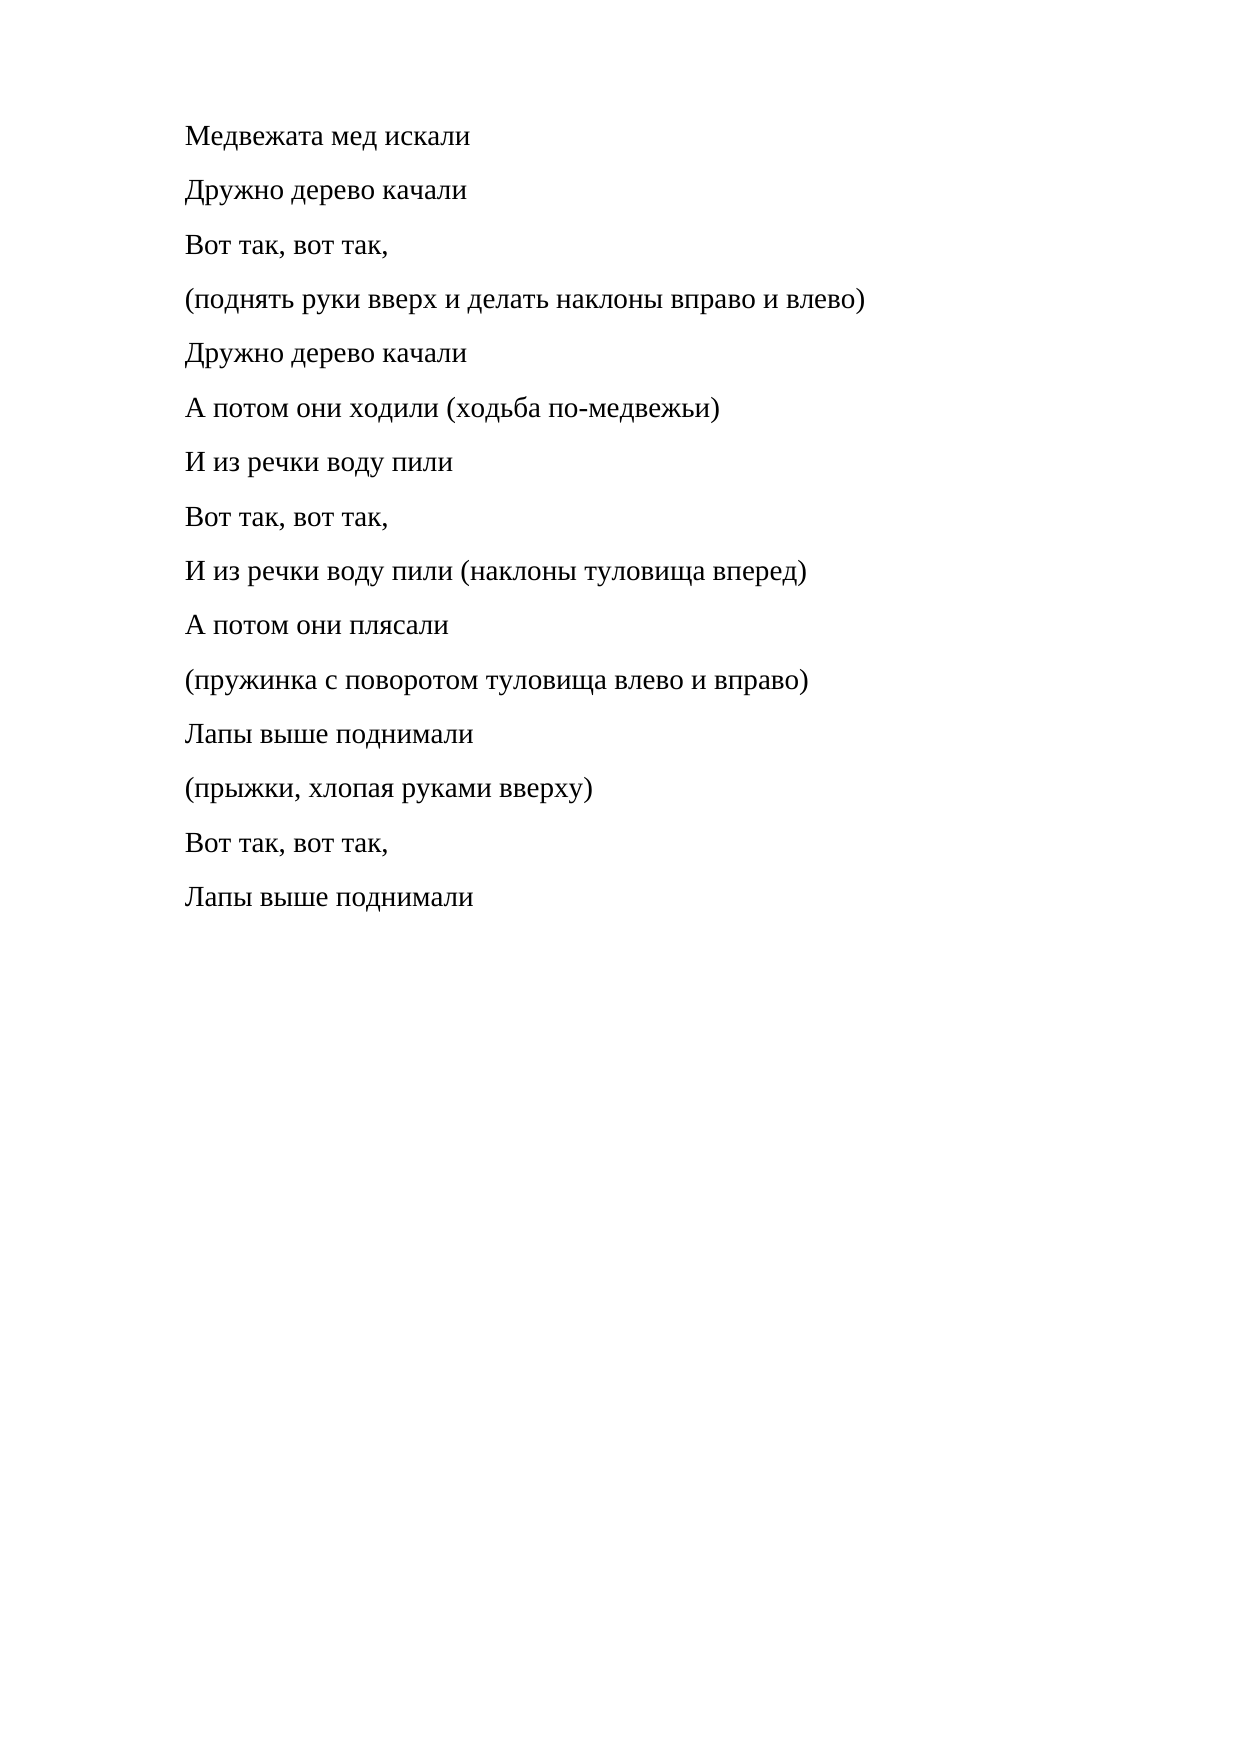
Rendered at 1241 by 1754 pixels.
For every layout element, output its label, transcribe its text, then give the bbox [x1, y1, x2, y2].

text Вот так, вот так, [177, 499, 1152, 532]
text А потом они ходили (ходьба по-медвежьи) [177, 390, 1152, 423]
text (прыжки, хлопая руками вверху) [177, 771, 1152, 804]
text Дружно дерево качали [177, 172, 1152, 206]
text (пружинка с поворотом туловища влево и вправо) [177, 662, 1152, 695]
text (поднять руки вверх и делать наклоны вправо и влево) [177, 281, 1152, 315]
text И из речки воду пили [177, 444, 1152, 478]
text А потом они плясали [177, 607, 1152, 641]
text Дружно дерево качали [177, 336, 1152, 369]
text Вот так, вот так, [177, 825, 1152, 858]
text Вот так, вот так, [177, 227, 1152, 260]
text Лапы выше поднимали [177, 879, 1152, 913]
text Лапы выше поднимали [177, 716, 1152, 750]
text И из речки воду пили (наклоны туловища вперед) [177, 553, 1152, 587]
text Медвежата мед искали [177, 118, 1152, 152]
